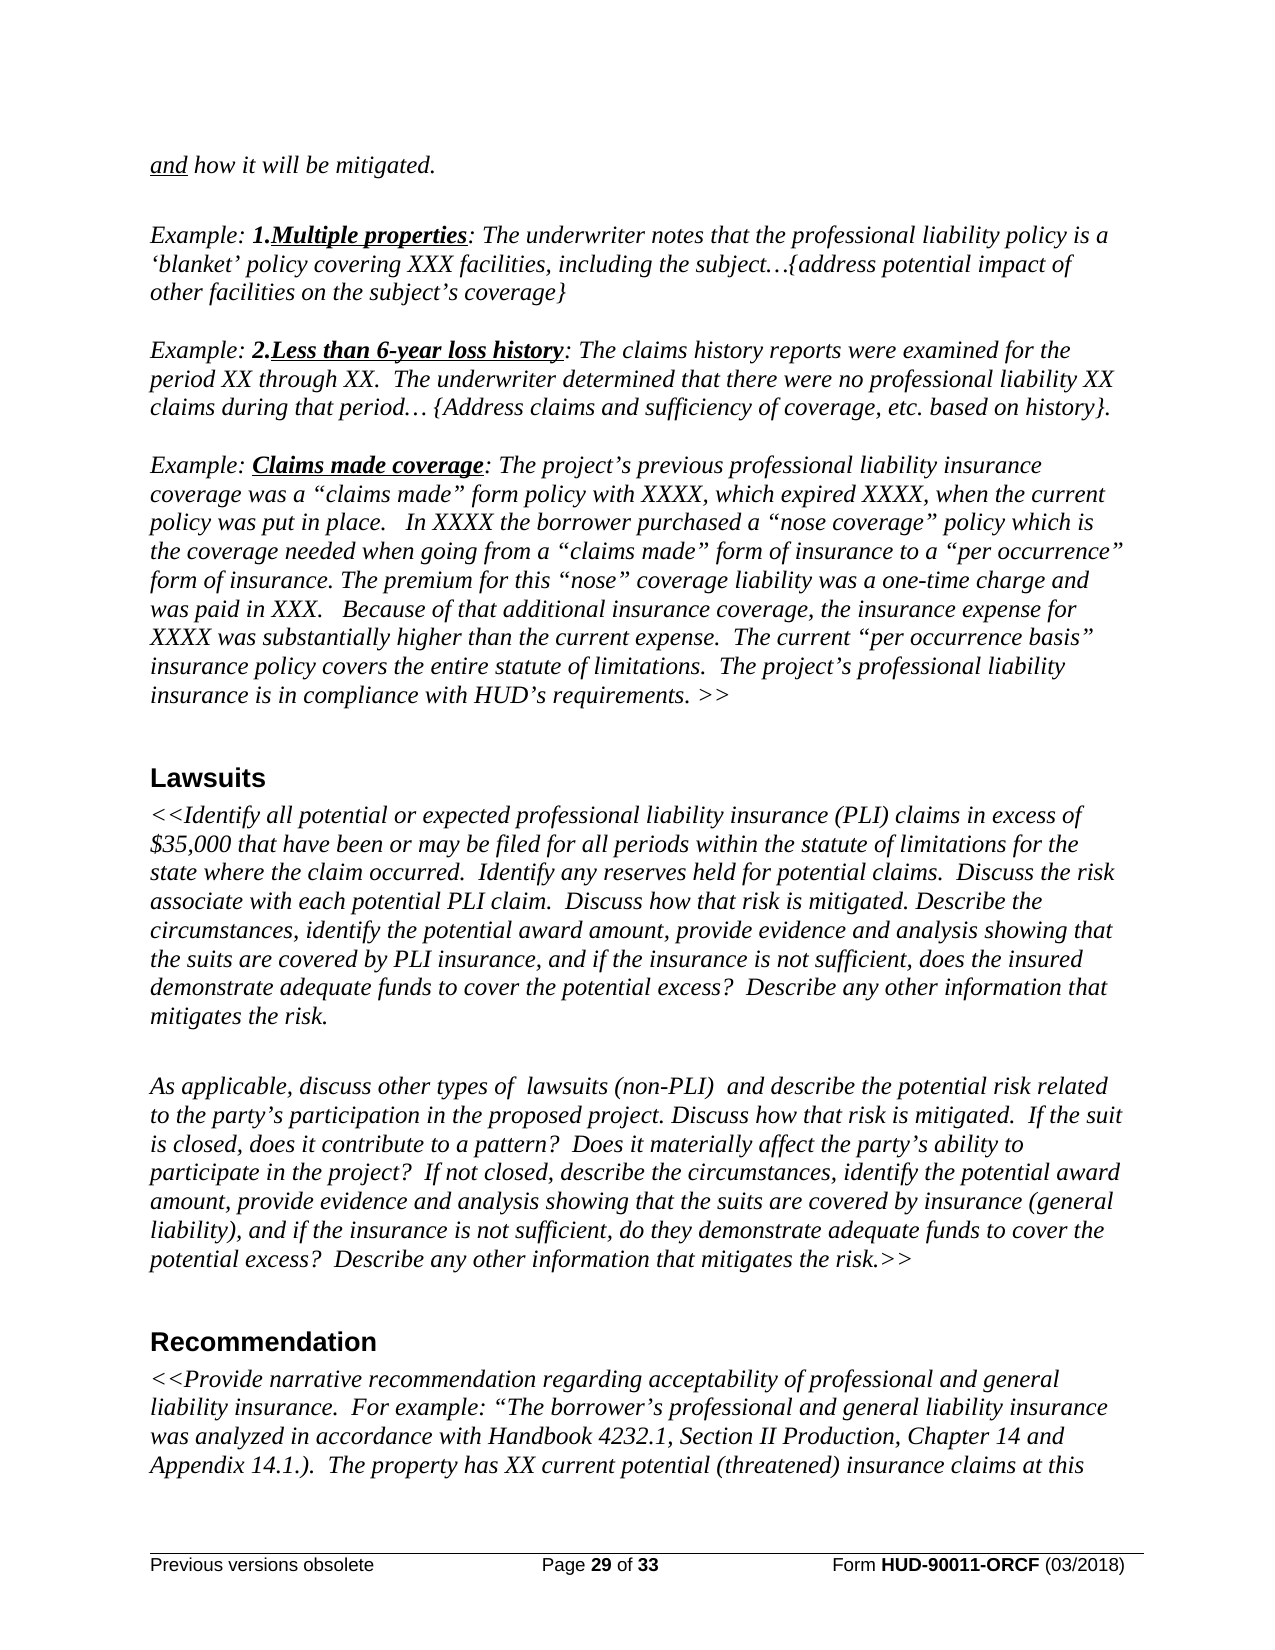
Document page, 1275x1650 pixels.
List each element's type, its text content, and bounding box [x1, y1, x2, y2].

text As applicable, discuss other types of lawsuits (non-PLI) and describe the potential risk related to the party’s participation in the proposed project. Discuss how that risk is mitigated. If the suit is closed, does it contribute to a pattern? Does it materially affect the party’s ability to participate in the project? If not closed, describe the circumstances, identify the potential award amount, provide evidence and analysis showing that the suits are covered by insurance (general liability), and if the insurance is not sufficient, do they demonstrate adequate funds to cover the potential excess? Describe any other information that mitigates the risk.>> [150, 1071, 1125, 1272]
text Example: 1.Multiple properties: The underwriter notes that the professional liability policy is a ‘blanket’ policy covering XXX facilities, including the subject…{address potential impact of other facilities on the subject’s coverage} [150, 220, 1125, 306]
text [150, 150, 1125, 179]
subtitle Recommendation [150, 1326, 1125, 1357]
text Example: 2.Less than 6-year loss history: The claims history reports were examined for the period XX through XX. The underwriter determined that there were no professional liability XX claims during that period… {Address claims and sufficiency of coverage, etc. based on history}. [150, 335, 1125, 421]
text Example: Claims made coverage: The project’s previous professional liability insurance coverage was a “claims made” form policy with XXXX, which expired XXXX, when the current policy was put in place. In XXXX the borrower purchased a “nose coverage” policy which is the coverage needed when going from a “claims made” form of insurance to a “per occurrence” form of insurance. The premium for this “nose” coverage liability was a one-time charge and was paid in XXX. Because of that additional insurance coverage, the insurance expense for XXXX was substantially higher than the current expense. The current “per occurrence basis” insurance policy covers the entire statute of limitations. The project’s professional liability insurance is in compliance with HUD’s requirements. >> [150, 450, 1125, 709]
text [150, 1364, 1125, 1479]
text <<Identify all potential or expected professional liability insurance (PLI) claims in excess of $35,000 that have been or may be filed for all periods within the statute of limitations for the state where the claim occurred. Identify any reserves held for potential claims. Discuss the risk associate with each potential PLI claim. Discuss how that risk is mitigated. Describe the circumstances, identify the potential award amount, provide evidence and analysis showing that the suits are covered by PLI insurance, and if the insurance is not sufficient, does the insured demonstrate adequate funds to cover the potential excess? Describe any other information that mitigates the risk. [150, 800, 1125, 1030]
subtitle Lawsuits [150, 762, 1125, 794]
